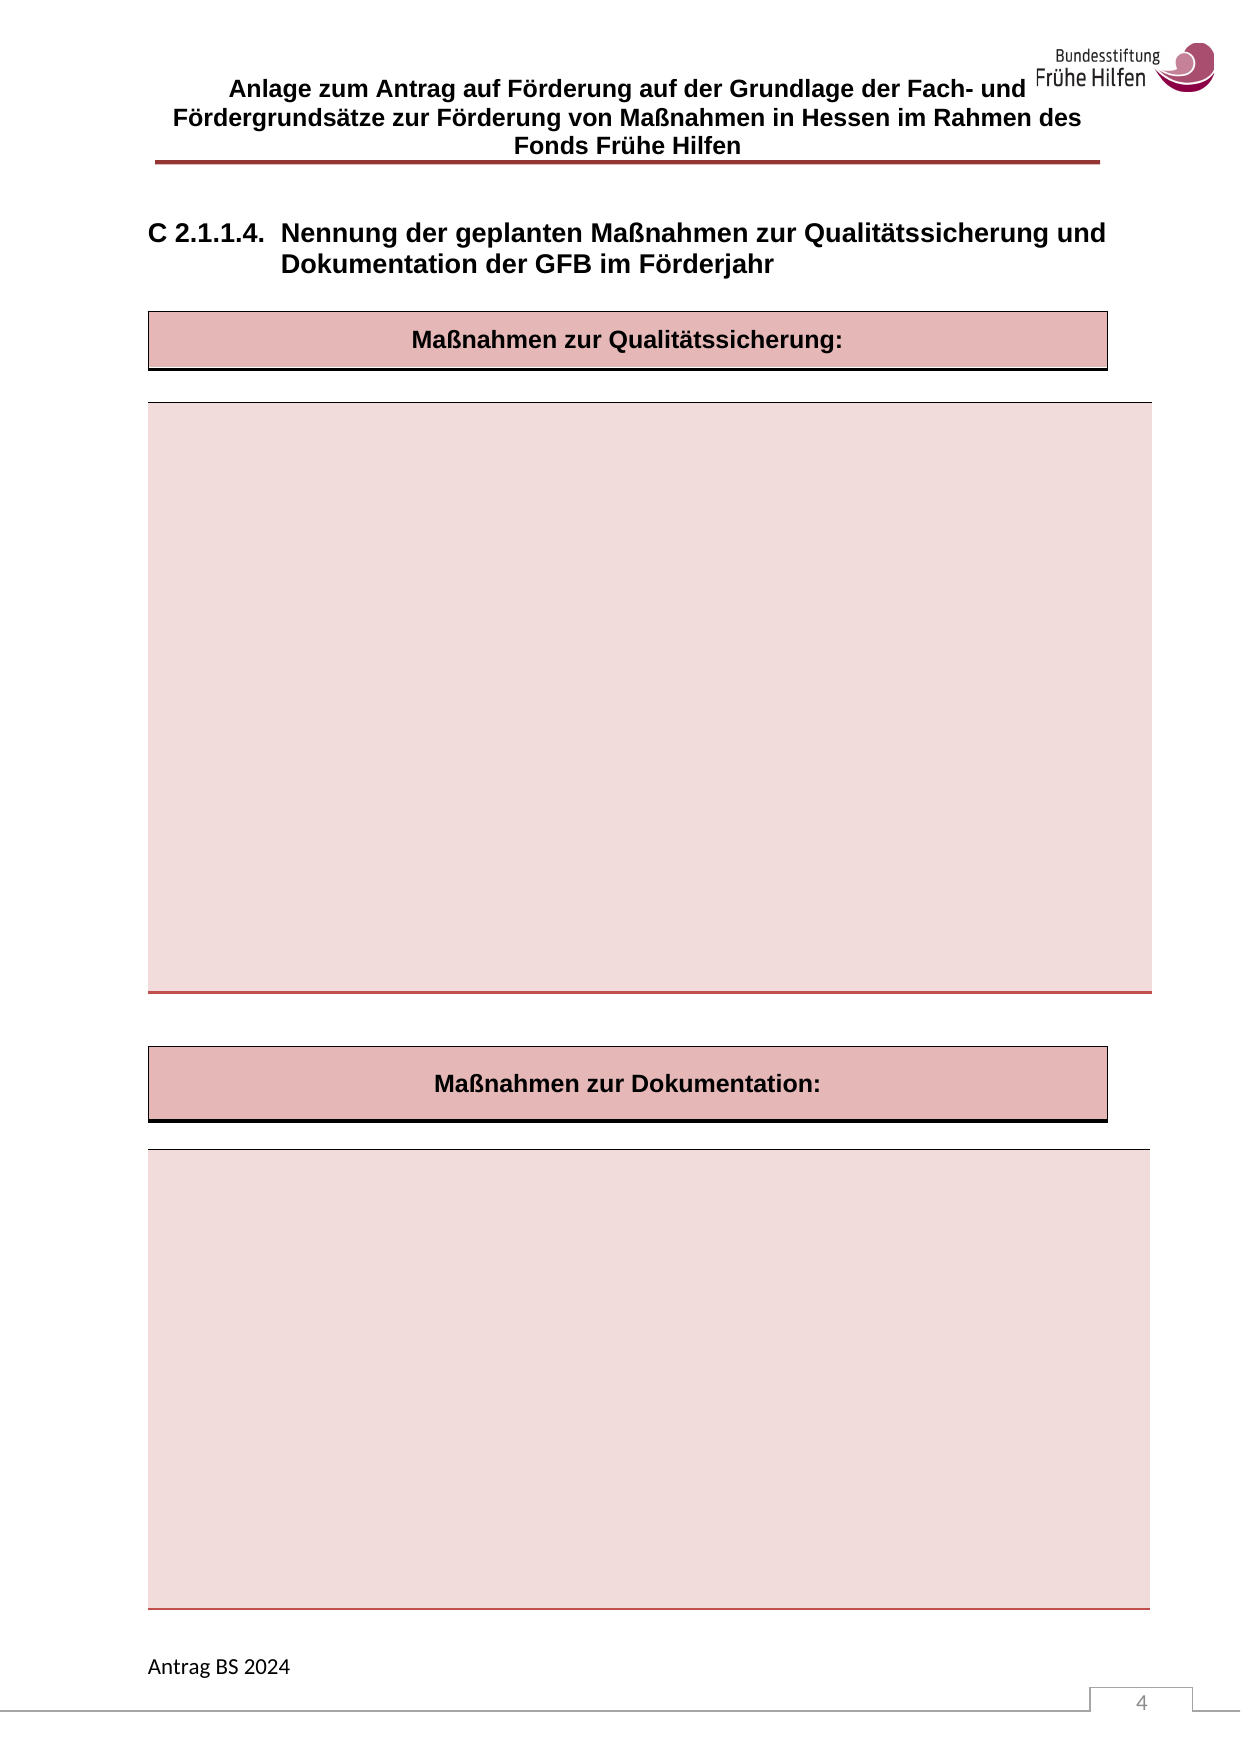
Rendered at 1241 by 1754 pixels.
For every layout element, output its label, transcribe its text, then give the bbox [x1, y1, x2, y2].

text Dokumentation der GFB im Förderjahr [148, 248, 1107, 279]
table_header [148, 1150, 1150, 1608]
table_header Maßnahmen zur Dokumentation: [149, 1047, 1107, 1119]
text C 2.1.1.4. Nennung der geplanten Maßnahmen zur Qualitätssicherung und [148, 217, 1107, 248]
table_header Maßnahmen zur Qualitätssicherung: [149, 312, 1107, 367]
table_header [148, 403, 1152, 991]
